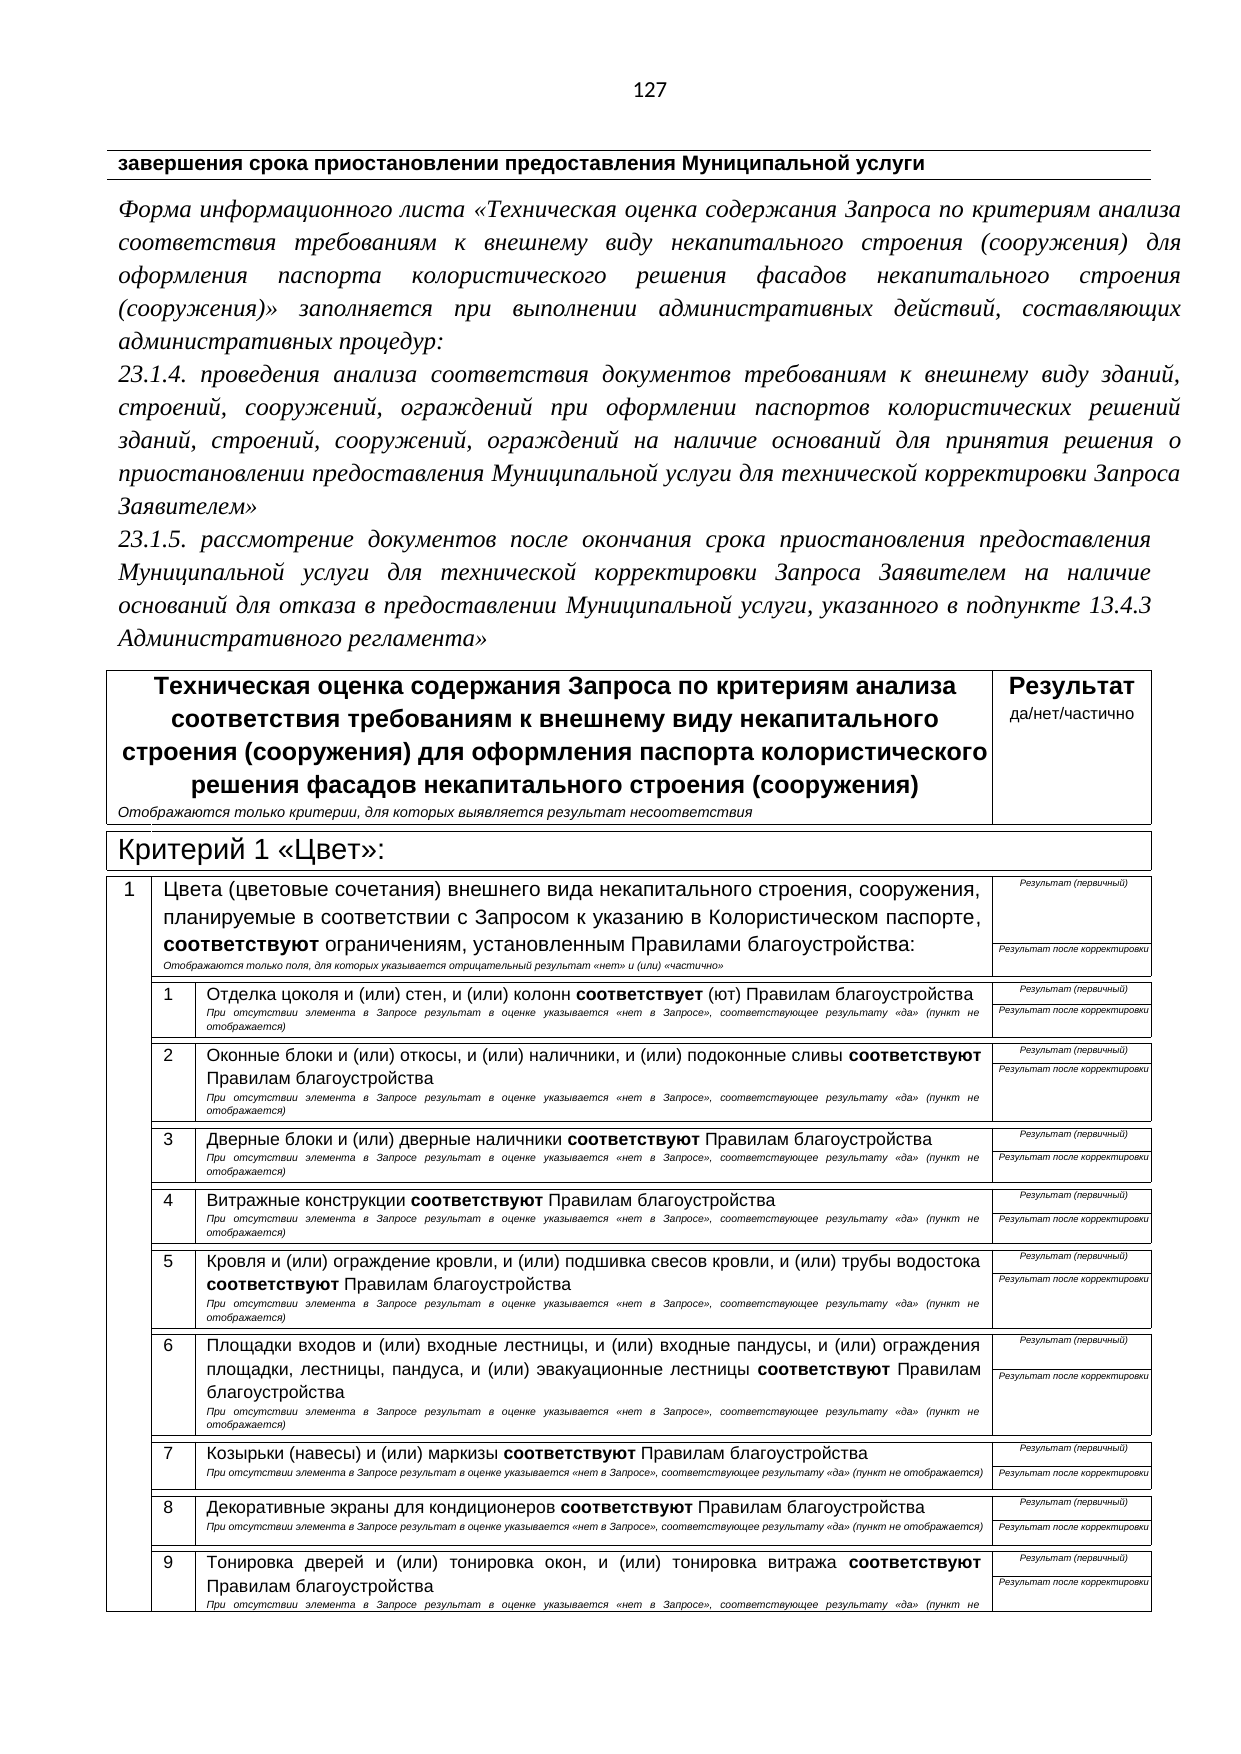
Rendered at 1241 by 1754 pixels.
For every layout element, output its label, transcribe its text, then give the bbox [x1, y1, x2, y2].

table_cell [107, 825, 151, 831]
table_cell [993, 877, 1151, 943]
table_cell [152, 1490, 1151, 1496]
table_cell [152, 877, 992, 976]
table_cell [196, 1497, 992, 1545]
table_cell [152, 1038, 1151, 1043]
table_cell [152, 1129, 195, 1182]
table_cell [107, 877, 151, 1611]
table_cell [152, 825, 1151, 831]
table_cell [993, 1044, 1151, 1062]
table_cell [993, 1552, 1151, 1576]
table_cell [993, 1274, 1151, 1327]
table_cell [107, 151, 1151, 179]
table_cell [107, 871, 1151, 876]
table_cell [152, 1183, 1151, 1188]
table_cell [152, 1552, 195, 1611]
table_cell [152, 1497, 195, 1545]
text 23.1.4. проведения анализа соответствия документов требованиям к внешнему виду зданий, строений, сооружений, ограждений при оформлении паспортов колористических решений зданий, строений, сооружений, ограждений на наличие оснований для принятия решения о приостановлении предоставления Муниципальной услуги для технической корректировки Запроса Заявителем» [118, 359, 1181, 520]
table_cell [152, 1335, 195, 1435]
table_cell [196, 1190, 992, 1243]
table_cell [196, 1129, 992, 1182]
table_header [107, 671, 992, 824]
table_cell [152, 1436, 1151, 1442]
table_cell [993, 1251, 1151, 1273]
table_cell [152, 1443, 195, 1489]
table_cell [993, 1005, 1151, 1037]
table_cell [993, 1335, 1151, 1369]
text 23.1.5. рассмотрение документов после окончания срока приостановления предоставления Муниципальной услуги для технической корректировки Запроса Заявителем на наличие оснований для отказа в предоставлении Муниципальной услуги, указанного в подпункте 13.4.3 Административного регламента» [118, 524, 1152, 652]
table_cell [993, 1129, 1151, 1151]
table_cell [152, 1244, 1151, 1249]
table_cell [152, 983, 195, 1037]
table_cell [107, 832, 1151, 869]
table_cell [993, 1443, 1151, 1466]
text Форма информационного листа «Техническая оценка содержания Запроса по критериям анализа соответствия требованиям к внешнему виду некапитального строения (сооружения) для оформления паспорта колористического решения фасадов некапитального строения (сооружения)» заполняется при выполнении административных действий, составляющих административных процедур: [118, 194, 1181, 355]
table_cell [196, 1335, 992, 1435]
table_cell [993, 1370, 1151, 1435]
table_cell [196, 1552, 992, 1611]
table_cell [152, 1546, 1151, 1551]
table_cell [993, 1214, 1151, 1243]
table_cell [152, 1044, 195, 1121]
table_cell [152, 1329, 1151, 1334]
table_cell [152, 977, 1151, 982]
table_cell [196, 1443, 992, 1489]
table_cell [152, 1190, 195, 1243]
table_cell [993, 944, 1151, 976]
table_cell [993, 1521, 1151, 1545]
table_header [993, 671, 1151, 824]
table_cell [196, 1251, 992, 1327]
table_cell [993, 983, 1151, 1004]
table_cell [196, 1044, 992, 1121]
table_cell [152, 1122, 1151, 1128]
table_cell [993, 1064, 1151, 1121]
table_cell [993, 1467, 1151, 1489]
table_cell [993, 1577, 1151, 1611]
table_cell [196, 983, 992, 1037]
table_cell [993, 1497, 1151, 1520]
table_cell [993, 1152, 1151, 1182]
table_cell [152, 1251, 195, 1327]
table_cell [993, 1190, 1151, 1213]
